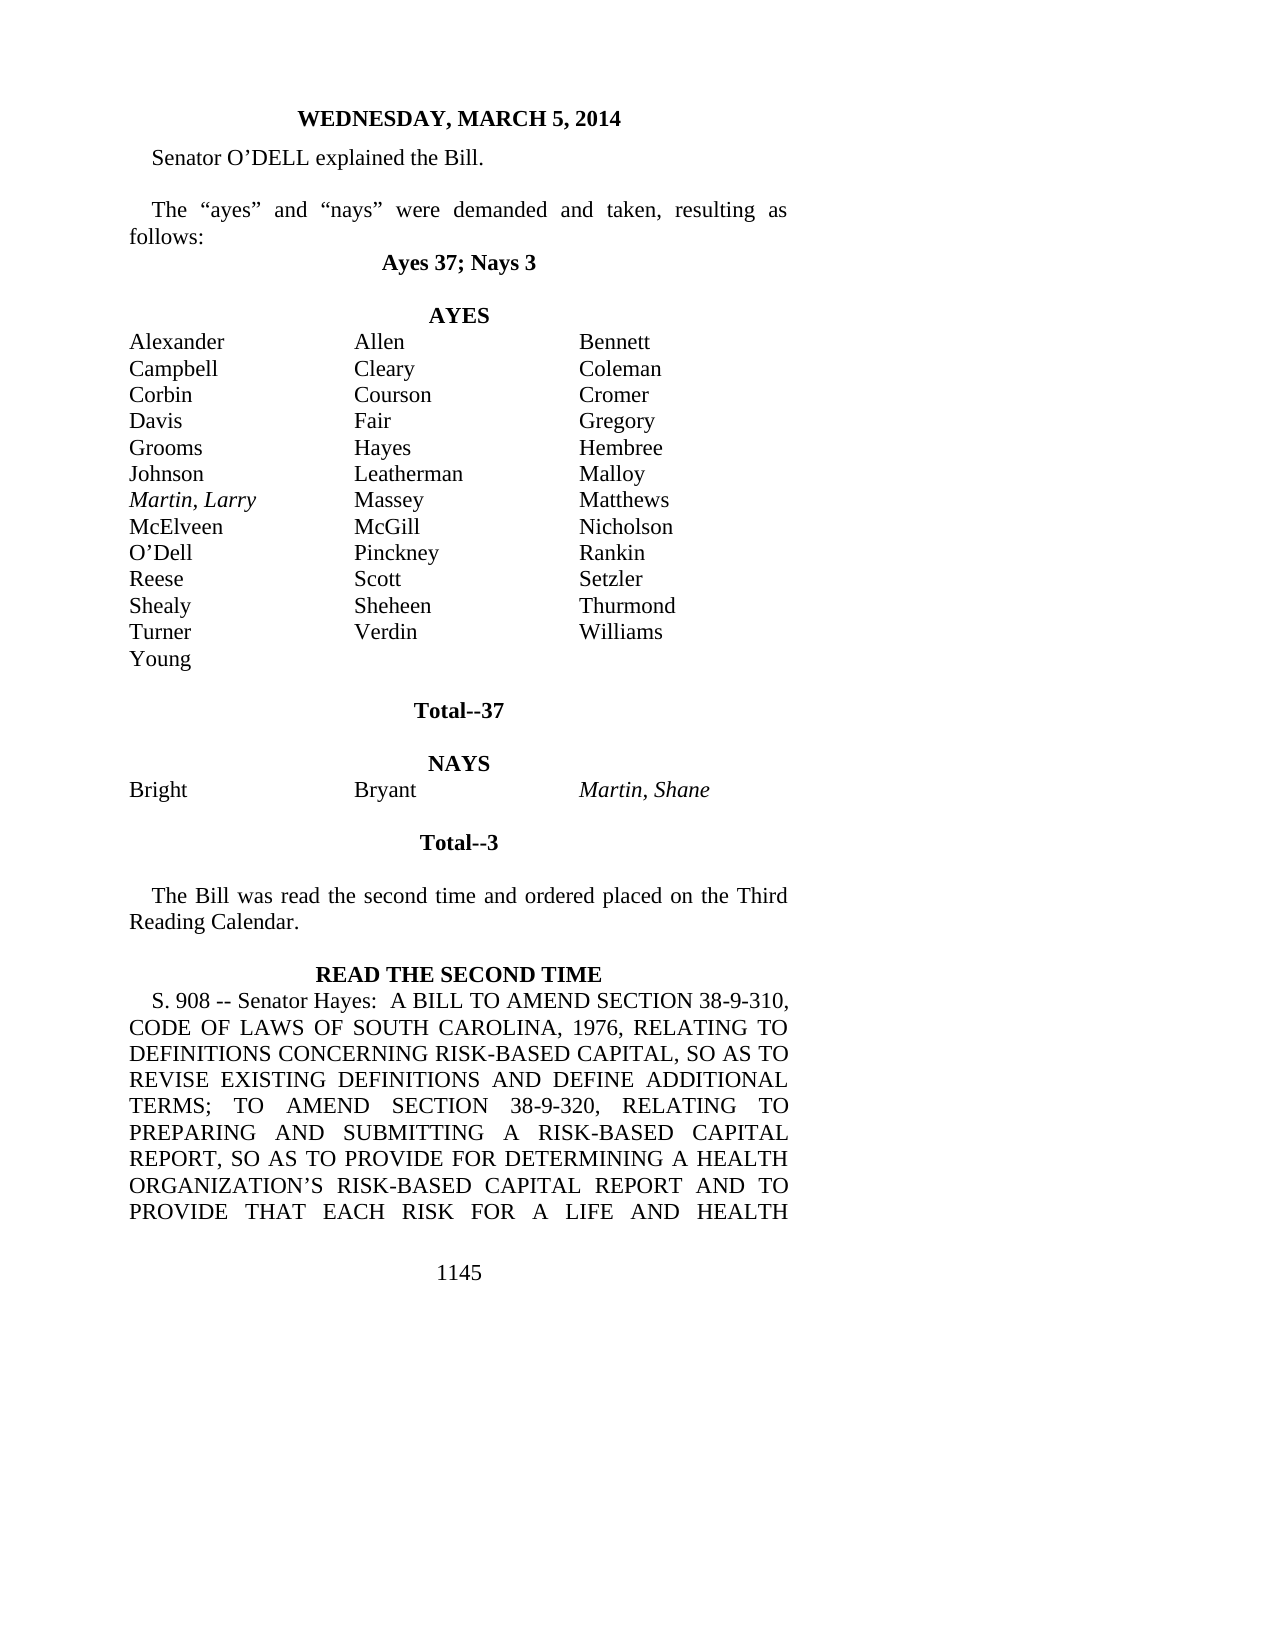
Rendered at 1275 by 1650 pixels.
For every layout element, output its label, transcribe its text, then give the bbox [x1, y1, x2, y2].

text Total--3 [129, 829, 789, 855]
text The “ayes” and “nays” were demanded and taken, resulting as follows: [129, 197, 789, 249]
text O’Dell Pinckney Rankin [129, 539, 789, 566]
text Young [129, 644, 789, 671]
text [129, 987, 789, 1224]
text Shealy Sheheen Thurmond [129, 592, 789, 618]
text Corbin Courson Cromer [129, 381, 789, 407]
text Total--37 [129, 697, 789, 724]
text NAYS [129, 750, 789, 776]
text Alexander Allen Bennett [129, 328, 789, 355]
text McElveen McGill Nicholson [129, 513, 789, 539]
text The Bill was read the second time and ordered placed on the Third Reading Calendar. [129, 882, 789, 934]
text Ayes 37; Nays 3 [129, 249, 789, 276]
text Campbell Cleary Coleman [129, 355, 789, 381]
text Senator O’DELL explained the Bill. [129, 144, 789, 170]
text Turner Verdin Williams [129, 618, 789, 644]
text Grooms Hayes Hembree [129, 434, 789, 460]
text AYES [129, 302, 789, 328]
text Davis Fair Gregory [129, 407, 789, 434]
text Martin, Larry Massey Matthews [129, 486, 789, 513]
text Johnson Leatherman Malloy [129, 460, 789, 486]
text READ THE SECOND TIME [129, 961, 789, 987]
text Reese Scott Setzler [129, 566, 789, 592]
text Bright Bryant Martin, Shane [129, 776, 789, 803]
